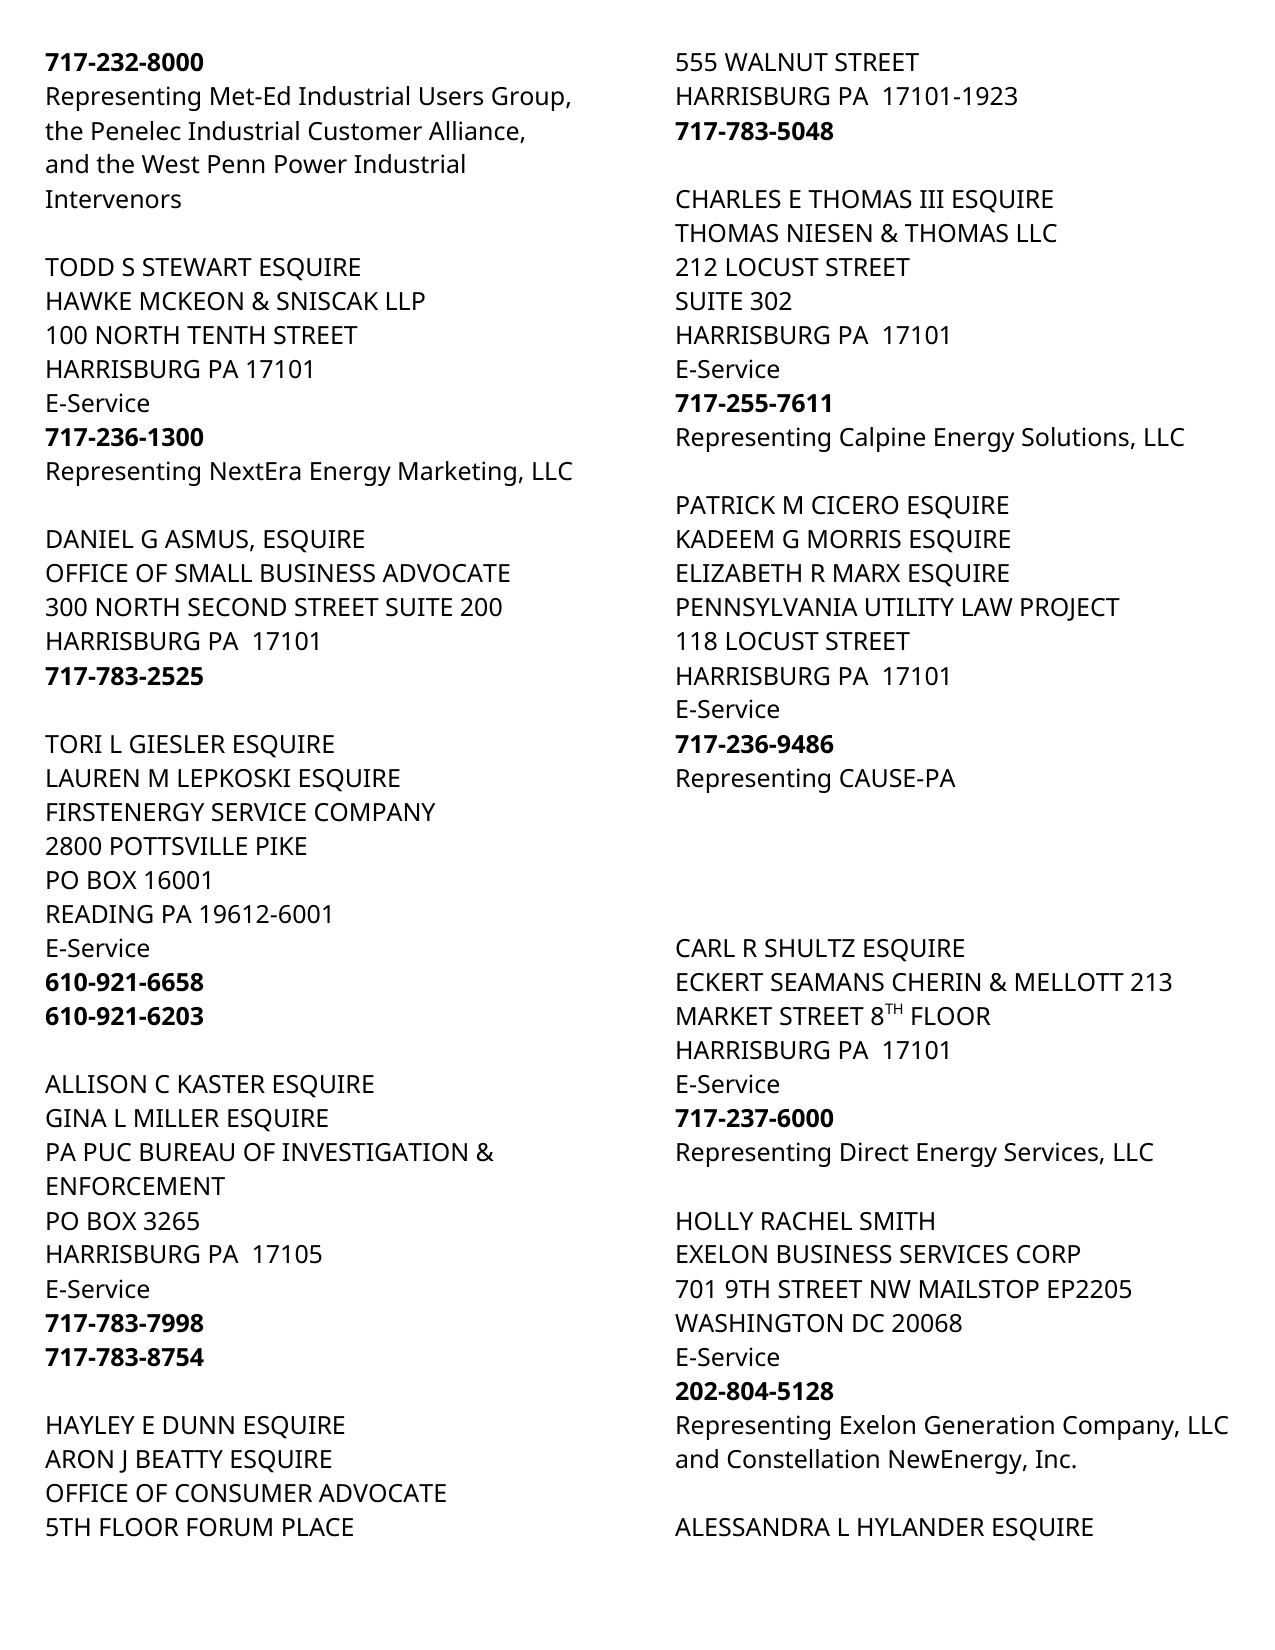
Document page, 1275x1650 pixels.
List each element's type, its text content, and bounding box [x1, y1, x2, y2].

text E-Service [675, 1339, 1230, 1373]
text OFFICE OF SMALL BUSINESS ADVOCATE [45, 556, 600, 590]
text 717-255-7611 [675, 386, 1230, 420]
text HARRISBURG PA 17101 [675, 1033, 1230, 1067]
text 300 NORTH SECOND STREET SUITE 200 [45, 590, 600, 624]
text 717-232-8000 [45, 45, 600, 79]
text E-Service [45, 386, 600, 420]
text Representing NextEra Energy Marketing, LLC [45, 454, 600, 488]
text PENNSYLVANIA UTILITY LAW PROJECT [675, 590, 1230, 624]
text PO BOX 16001 [45, 862, 600, 897]
text E-Service [675, 692, 1230, 726]
text 717-237-6000 [675, 1101, 1230, 1135]
text Representing CAUSE-PA [675, 760, 1230, 794]
text Representing Direct Energy Services, LLC [675, 1135, 1230, 1169]
text ALLISON C KASTER ESQUIRE [45, 1067, 600, 1101]
text 202-804-5128 [675, 1373, 1230, 1407]
text E-Service [45, 931, 600, 965]
text 100 NORTH TENTH STREET [45, 317, 600, 352]
text WASHINGTON DC 20068 [675, 1305, 1230, 1339]
text ALESSANDRA L HYLANDER ESQUIRE [675, 1510, 1230, 1544]
text and the West Penn Power Industrial Intervenors [45, 147, 600, 215]
text HARRISBURG PA 17101 [45, 624, 600, 658]
text HOLLY RACHEL SMITH [675, 1203, 1230, 1237]
text PO BOX 3265 [45, 1203, 600, 1237]
text Representing Calpine Energy Solutions, LLC [675, 420, 1230, 454]
text E-Service [675, 1067, 1230, 1101]
text 717-236-1300 [45, 420, 600, 454]
text HARRISBURG PA 17101-1923 [675, 79, 1230, 113]
text the Penelec Industrial Customer Alliance, [45, 113, 600, 147]
text 717-783-2525 [45, 658, 600, 692]
text TORI L GIESLER ESQUIRE [45, 726, 600, 760]
text EXELON BUSINESS SERVICES CORP [675, 1237, 1230, 1271]
text OFFICE OF CONSUMER ADVOCATE [45, 1476, 600, 1510]
text ELIZABETH R MARX ESQUIRE [675, 556, 1230, 590]
text 5TH FLOOR FORUM PLACE [45, 1510, 600, 1544]
text 610-921-6203 [45, 999, 600, 1033]
text LAUREN M LEPKOSKI ESQUIRE [45, 760, 600, 794]
text ECKERT SEAMANS CHERIN & MELLOTT 213 MARKET STREET 8TH FLOOR [675, 965, 1230, 1033]
text KADEEM G MORRIS ESQUIRE [675, 522, 1230, 556]
text PATRICK M CICERO ESQUIRE [675, 488, 1230, 522]
text 610-921-6658 [45, 965, 600, 999]
text Representing Met-Ed Industrial Users Group, [45, 79, 600, 113]
text HARRISBURG PA 17105 [45, 1237, 600, 1271]
text HAYLEY E DUNN ESQUIRE [45, 1407, 600, 1442]
text READING PA 19612-6001 [45, 897, 600, 931]
text PA PUC BUREAU OF INVESTIGATION & ENFORCEMENT [45, 1135, 600, 1203]
text TODD S STEWART ESQUIRE [45, 249, 600, 283]
text CARL R SHULTZ ESQUIRE [675, 931, 1230, 965]
text DANIEL G ASMUS, ESQUIRE [45, 522, 600, 556]
text 717-783-8754 [45, 1339, 600, 1373]
text 717-783-5048 [675, 113, 1230, 147]
text 717-783-7998 [45, 1305, 600, 1339]
text FIRSTENERGY SERVICE COMPANY [45, 794, 600, 828]
text ARON J BEATTY ESQUIRE [45, 1442, 600, 1476]
text HARRISBURG PA 17101 [675, 658, 1230, 692]
text HAWKE MCKEON & SNISCAK LLP [45, 283, 600, 317]
text Representing Exelon Generation Company, LLC and Constellation NewEnergy, Inc. [675, 1407, 1230, 1476]
text E-Service [45, 1271, 600, 1305]
text 555 WALNUT STREET [675, 45, 1230, 79]
text 118 LOCUST STREET [675, 624, 1230, 658]
text 2800 POTTSVILLE PIKE [45, 828, 600, 862]
text GINA L MILLER ESQUIRE [45, 1101, 600, 1135]
text 717-236-9486 [675, 726, 1230, 760]
text E-Service [675, 352, 1230, 386]
text 701 9TH STREET NW MAILSTOP EP2205 [675, 1271, 1230, 1305]
text CHARLES E THOMAS III ESQUIRE THOMAS NIESEN & THOMAS LLC 212 LOCUST STREET SUITE 302 HARRISBURG PA 17101 [675, 181, 1230, 352]
text HARRISBURG PA 17101 [45, 352, 600, 386]
